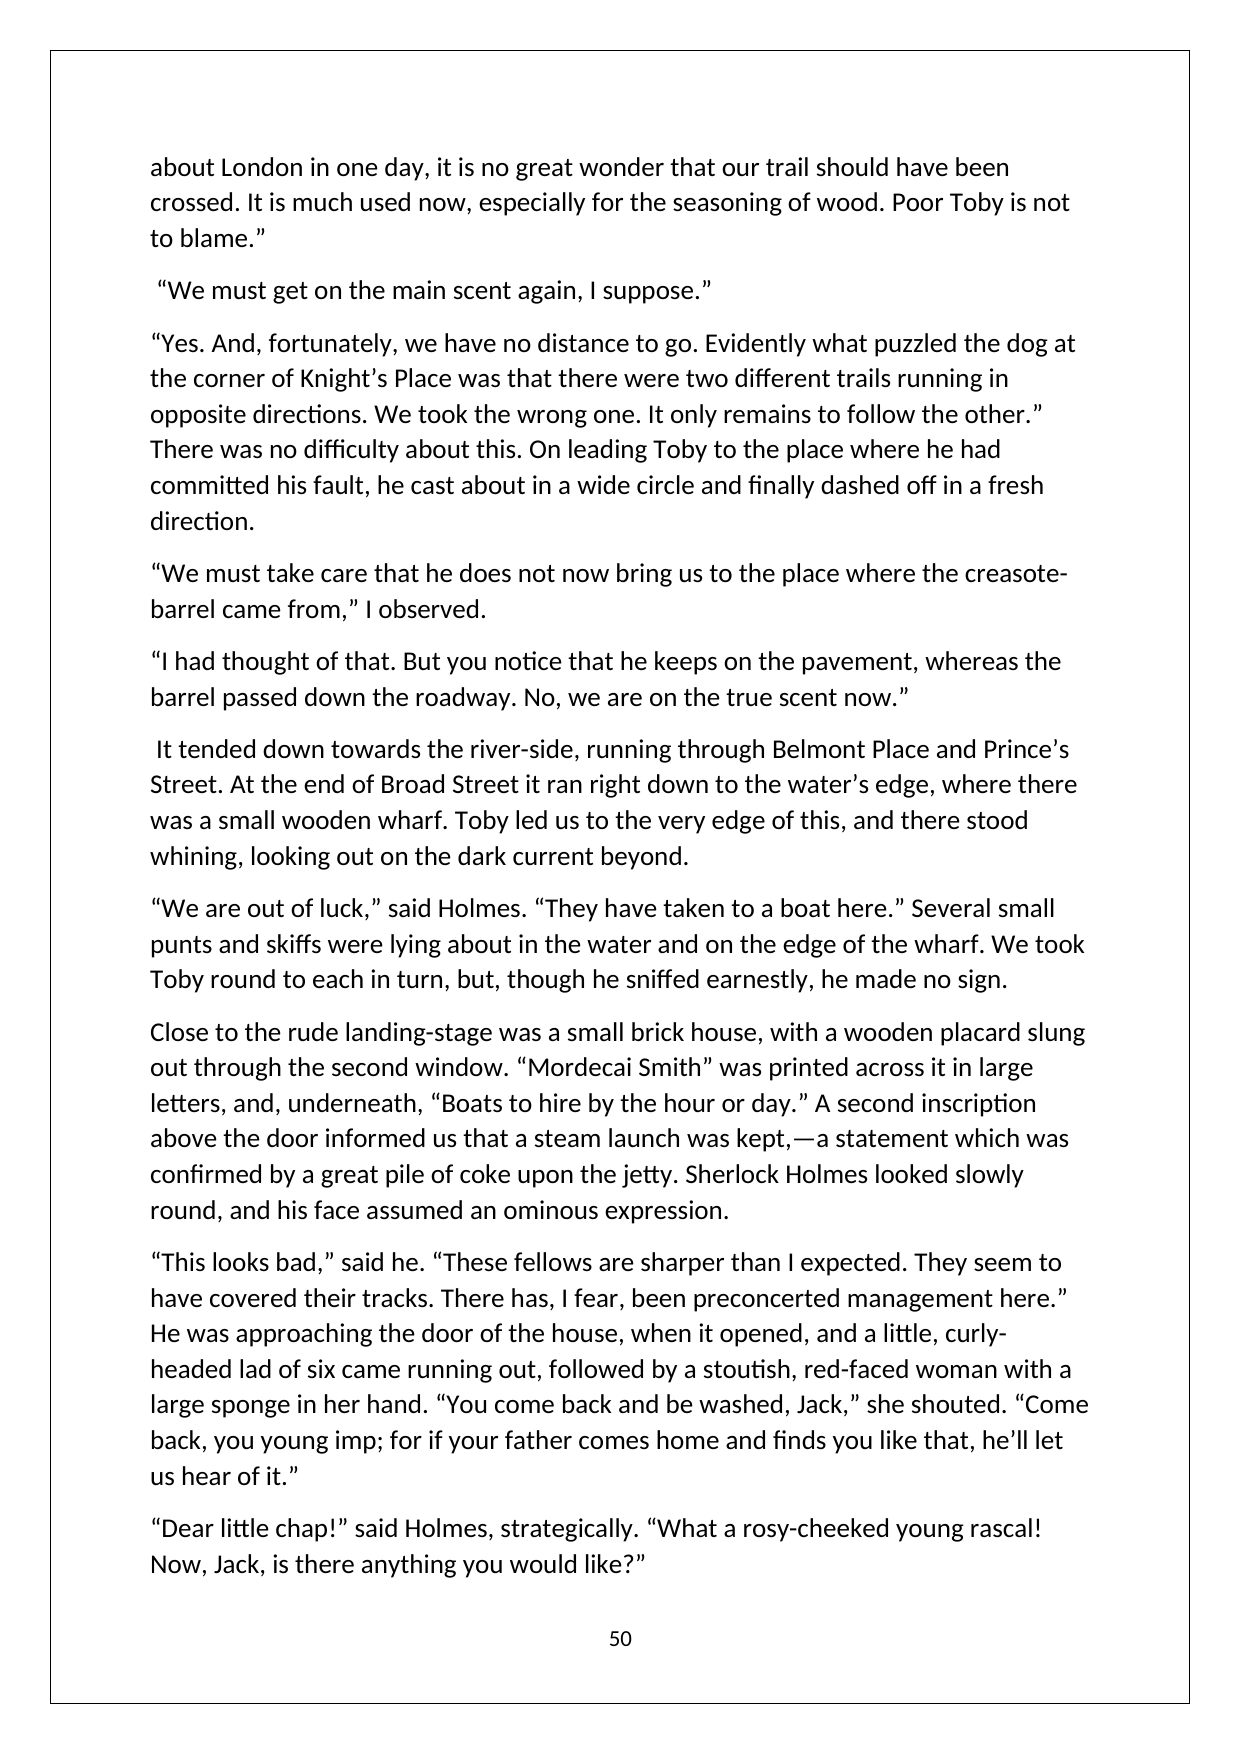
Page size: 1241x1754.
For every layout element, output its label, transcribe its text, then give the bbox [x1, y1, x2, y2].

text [150, 150, 1090, 254]
text “I had thought of that. But you notice that he keeps on the pavement, whereas the barrel passed down the roadway. No, we are on the true scent now.” [150, 644, 1090, 713]
text It tended down towards the river-side, running through Belmont Place and Prince’s Street. At the end of Broad Street it ran right down to the water’s edge, where there was a small wooden wharf. Toby led us to the very edge of this, and there stood whining, looking out on the dark current beyond. [150, 732, 1090, 872]
text “Yes. And, fortunately, we have no distance to go. Evidently what puzzled the dog at the corner of Knight’s Place was that there were two different trails running in opposite directions. We took the wrong one. It only remains to follow the other.” There was no difficulty about this. On leading Toby to the place where he had committed his fault, he cast about in a wide circle and finally dashed off in a fresh direction. [150, 326, 1090, 537]
text “We must get on the main scent again, I suppose.” [150, 273, 1090, 307]
text “This looks bad,” said he. “These fellows are sharper than I expected. They seem to have covered their tracks. There has, I fear, been preconcerted management here.” He was approaching the door of the house, when it opened, and a little, curly-headed lad of six came running out, followed by a stoutish, red-faced woman with a large sponge in her hand. “You come back and be washed, Jack,” she shouted. “Come back, you young imp; for if your father comes home and finds you like that, he’ll let us hear of it.” [150, 1245, 1090, 1492]
text “Dear little chap!” said Holmes, strategically. “What a rosy-cheeked young rascal! Now, Jack, is there anything you would like?” [150, 1511, 1090, 1580]
text Close to the rude landing-stage was a small brick house, with a wooden placard slung out through the second window. “Mordecai Smith” was printed across it in large letters, and, underneath, “Boats to hire by the hour or day.” A second inscription above the door informed us that a steam launch was kept,—a statement which was confirmed by a great pile of coke upon the jetty. Sherlock Holmes looked slowly round, and his face assumed an ominous expression. [150, 1015, 1090, 1226]
text “We must take care that he does not now bring us to the place where the creasote-barrel came from,” I observed. [150, 556, 1090, 625]
text “We are out of luck,” said Holmes. “They have taken to a boat here.” Several small punts and skiffs were lying about in the water and on the edge of the wharf. We took Toby round to each in turn, but, though he sniffed earnestly, he made no sign. [150, 891, 1090, 996]
